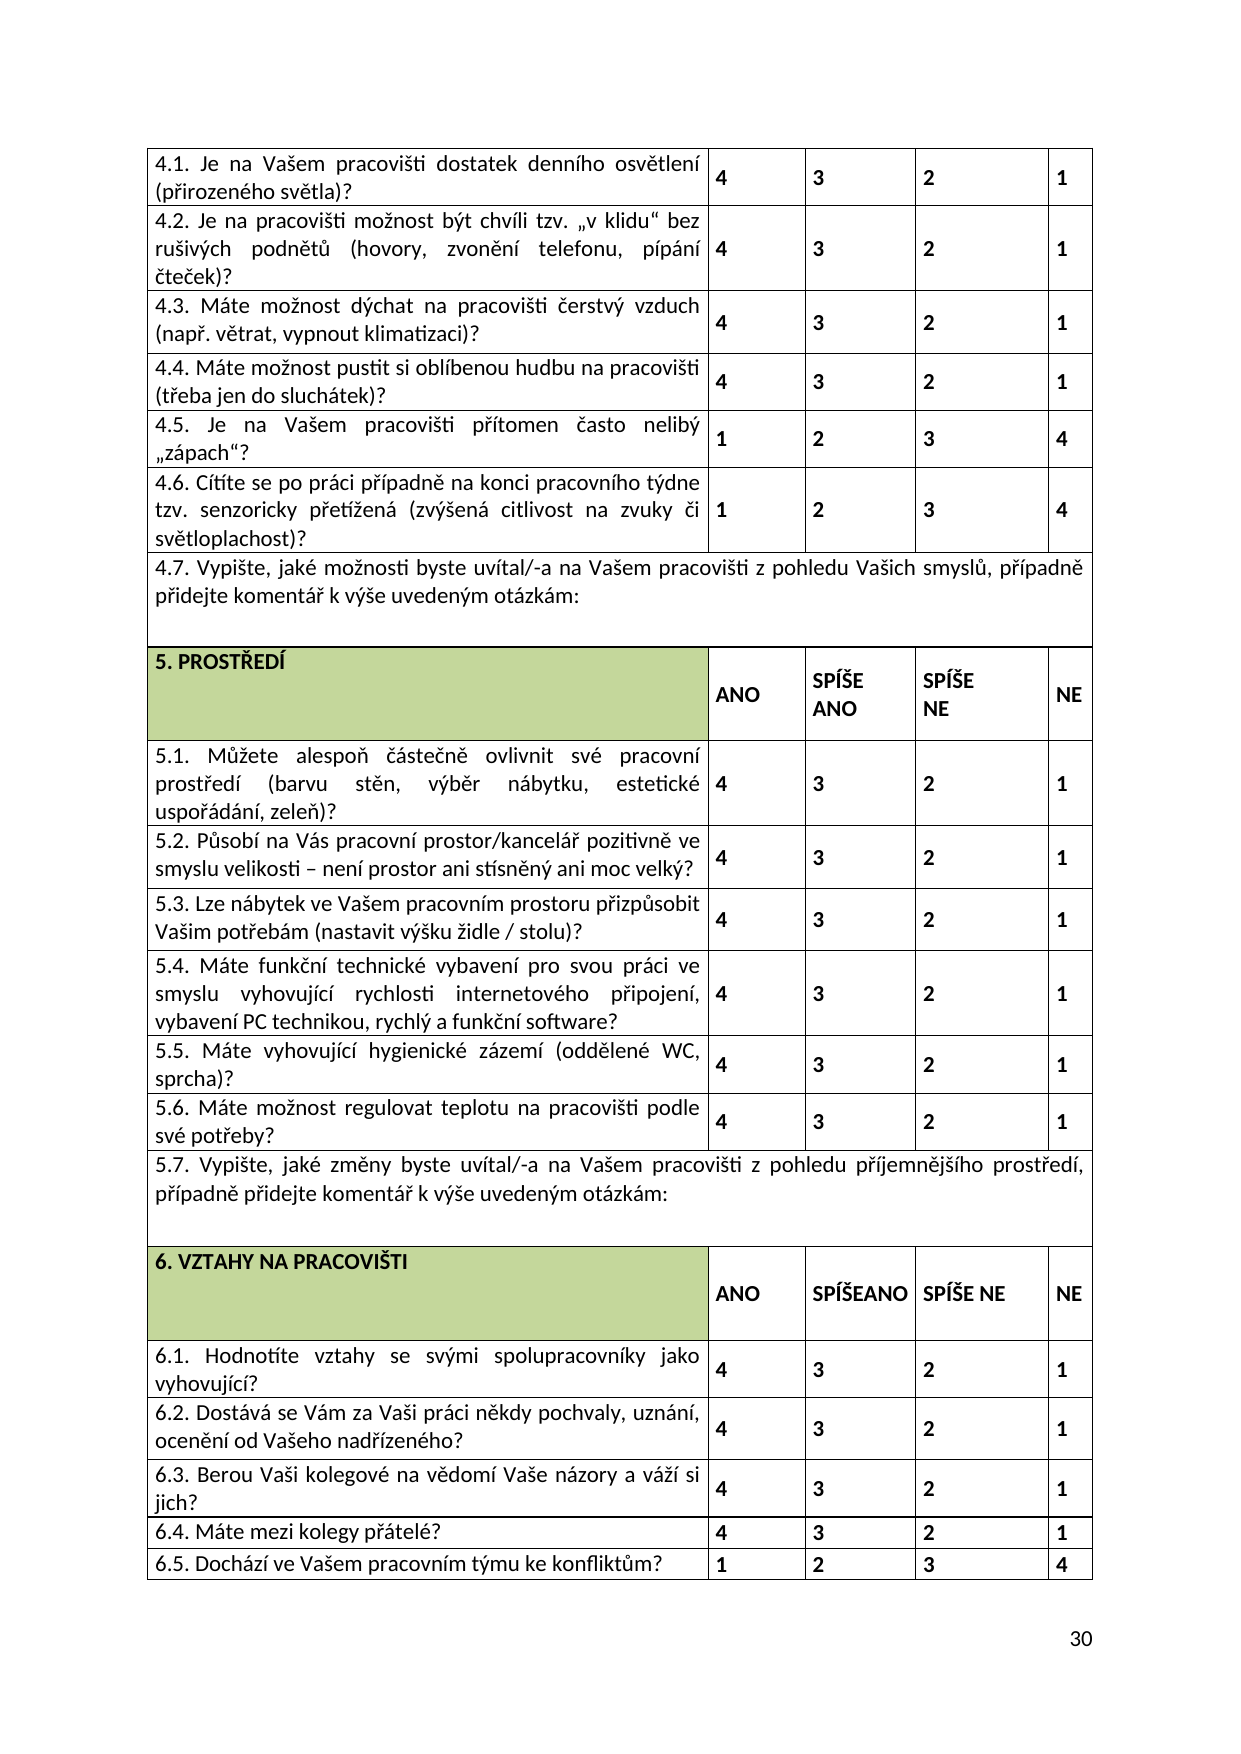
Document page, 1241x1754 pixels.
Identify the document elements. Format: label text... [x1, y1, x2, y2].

table_cell 4.5. Je na Vašem pracovišti přítomen často nelibý „zápach“? [148, 411, 708, 467]
table_cell 4 [1049, 468, 1092, 552]
table_cell NE [1049, 1247, 1092, 1340]
table_cell 3 [916, 1549, 1048, 1579]
table_cell 4 [709, 149, 805, 205]
table_cell 1 [1049, 291, 1092, 352]
table_cell 4 [709, 291, 805, 352]
table_cell ANO [709, 648, 805, 740]
table_cell 3 [806, 1460, 915, 1516]
table_cell 2 [916, 1094, 1048, 1149]
table_cell 6. VZTAHY NA PRACOVIŠTI [148, 1247, 708, 1340]
table_cell 3 [806, 1398, 915, 1459]
table_cell 5.1. Můžete alespoň částečně ovlivnit své pracovní prostředí (barvu stěn, výběr nábytku, estetické uspořádání, zeleň)? [148, 741, 708, 825]
table_cell 1 [1049, 354, 1092, 409]
table_cell 3 [916, 468, 1048, 552]
table_cell 6.4. Máte mezi kolegy přátelé? [148, 1518, 708, 1548]
table_cell 4 [709, 1094, 805, 1149]
table_cell 4.4. Máte možnost pustit si oblíbenou hudbu na pracovišti (třeba jen do sluchátek)? [148, 354, 708, 409]
table_cell 5.3. Lze nábytek ve Vašem pracovním prostoru přizpůsobit Vašim potřebám (nastavit výšku židle / stolu)? [148, 889, 708, 950]
table_cell 5.5. Máte vyhovující hygienické zázemí (oddělené WC, sprcha)? [148, 1036, 708, 1092]
table_cell 1 [1049, 1094, 1092, 1149]
table_cell 4 [709, 1518, 805, 1548]
table_cell 5.4. Máte funkční technické vybavení pro svou práci ve smyslu vyhovující rychlosti internetového připojení, vybavení PC technikou, rychlý a funkční software? [148, 951, 708, 1035]
table_cell 4 [709, 206, 805, 290]
table_cell 1 [1049, 1341, 1092, 1397]
table_cell SPÍŠE NE [916, 1247, 1048, 1340]
table_cell 3 [806, 951, 915, 1035]
table_cell 3 [806, 1341, 915, 1397]
table_cell 5. PROSTŘEDÍ [148, 648, 708, 740]
table_cell 4.6. Cítíte se po práci případně na konci pracovního týdne tzv. senzoricky přetížená (zvýšená citlivost na zvuky či světloplachost)? [148, 468, 708, 552]
table_cell 3 [806, 354, 915, 409]
table_cell 2 [916, 354, 1048, 409]
table_cell 2 [806, 411, 915, 467]
table_cell 2 [916, 889, 1048, 950]
table_cell 3 [806, 206, 915, 290]
table_cell 5.6. Máte možnost regulovat teplotu na pracovišti podle své potřeby? [148, 1094, 708, 1149]
table_cell 1 [1049, 951, 1092, 1035]
table_cell 1 [1049, 889, 1092, 950]
table_cell 2 [916, 826, 1048, 888]
table_cell 2 [916, 291, 1048, 352]
table_cell 1 [1049, 1036, 1092, 1092]
table_cell 4 [709, 1460, 805, 1516]
table_cell 4 [709, 1398, 805, 1459]
table_cell 3 [806, 889, 915, 950]
table_cell NE [1049, 648, 1092, 740]
table_cell 6.1. Hodnotíte vztahy se svými spolupracovníky jako vyhovující? [148, 1341, 708, 1397]
table_cell 4 [709, 826, 805, 888]
table_cell 4 [709, 354, 805, 409]
table_cell 3 [806, 149, 915, 205]
table_cell 1 [1049, 1518, 1092, 1548]
table_cell 2 [916, 1341, 1048, 1397]
table_cell SPÍŠEANO [806, 1247, 915, 1340]
table_cell 4 [709, 889, 805, 950]
table_cell 3 [806, 1518, 915, 1548]
table_cell 4 [1049, 1549, 1092, 1579]
table_cell 2 [916, 1036, 1048, 1092]
table_cell 1 [1049, 1398, 1092, 1459]
table_cell 6.5. Dochází ve Vašem pracovním týmu ke konfliktům? [148, 1549, 708, 1579]
table_cell 1 [1049, 1460, 1092, 1516]
table_cell ANO [709, 1247, 805, 1340]
table_cell 2 [916, 1398, 1048, 1459]
table_cell 4 [709, 741, 805, 825]
table_cell 2 [916, 149, 1048, 205]
table_cell 1 [1049, 149, 1092, 205]
table_cell 3 [806, 291, 915, 352]
table_cell 1 [709, 1549, 805, 1579]
table_cell 1 [1049, 741, 1092, 825]
table_cell 6.3. Berou Vaši kolegové na vědomí Vaše názory a váží si jich? [148, 1460, 708, 1516]
table_cell 4.7. Vypište, jaké možnosti byste uvítal/-a na Vašem pracovišti z pohledu Vašich smyslů, případně přidejte komentář k výše uvedeným otázkám: [148, 553, 1092, 646]
table_cell 4.1. Je na Vašem pracovišti dostatek denního osvětlení (přirozeného světla)? [148, 149, 708, 205]
table_cell 4 [1049, 411, 1092, 467]
table_cell 3 [806, 826, 915, 888]
table_cell 3 [806, 1094, 915, 1149]
table_cell 2 [806, 468, 915, 552]
table_cell 4 [709, 1341, 805, 1397]
table_cell 5.2. Působí na Vás pracovní prostor/kancelář pozitivně ve smyslu velikosti – není prostor ani stísněný ani moc velký? [148, 826, 708, 888]
table_cell 6.2. Dostává se Vám za Vaši práci někdy pochvaly, uznání, ocenění od Vašeho nadřízeného? [148, 1398, 708, 1459]
table_cell 2 [806, 1549, 915, 1579]
table_cell 5.7. Vypište, jaké změny byste uvítal/-a na Vašem pracovišti z pohledu příjemnějšího prostředí, případně přidejte komentář k výše uvedeným otázkám: [148, 1151, 1092, 1246]
table_cell 2 [916, 206, 1048, 290]
table_cell 1 [709, 468, 805, 552]
table_cell 4 [709, 1036, 805, 1092]
table_cell 1 [709, 411, 805, 467]
table_cell 2 [916, 951, 1048, 1035]
table_cell 1 [1049, 826, 1092, 888]
table_cell 2 [916, 1518, 1048, 1548]
table_cell SPÍŠE ANO [806, 648, 915, 740]
table_cell 3 [806, 1036, 915, 1092]
table_cell 4.2. Je na pracovišti možnost být chvíli tzv. „v klidu“ bez rušivých podnětů (hovory, zvonění telefonu, pípání čteček)? [148, 206, 708, 290]
table_cell 4.3. Máte možnost dýchat na pracovišti čerstvý vzduch (např. větrat, vypnout klimatizaci)? [148, 291, 708, 352]
table_cell 4 [709, 951, 805, 1035]
table_cell SPÍŠE NE [916, 648, 1048, 740]
table_cell 3 [806, 741, 915, 825]
table_cell 2 [916, 741, 1048, 825]
table_cell 3 [916, 411, 1048, 467]
table_cell 1 [1049, 206, 1092, 290]
table_cell 2 [916, 1460, 1048, 1516]
